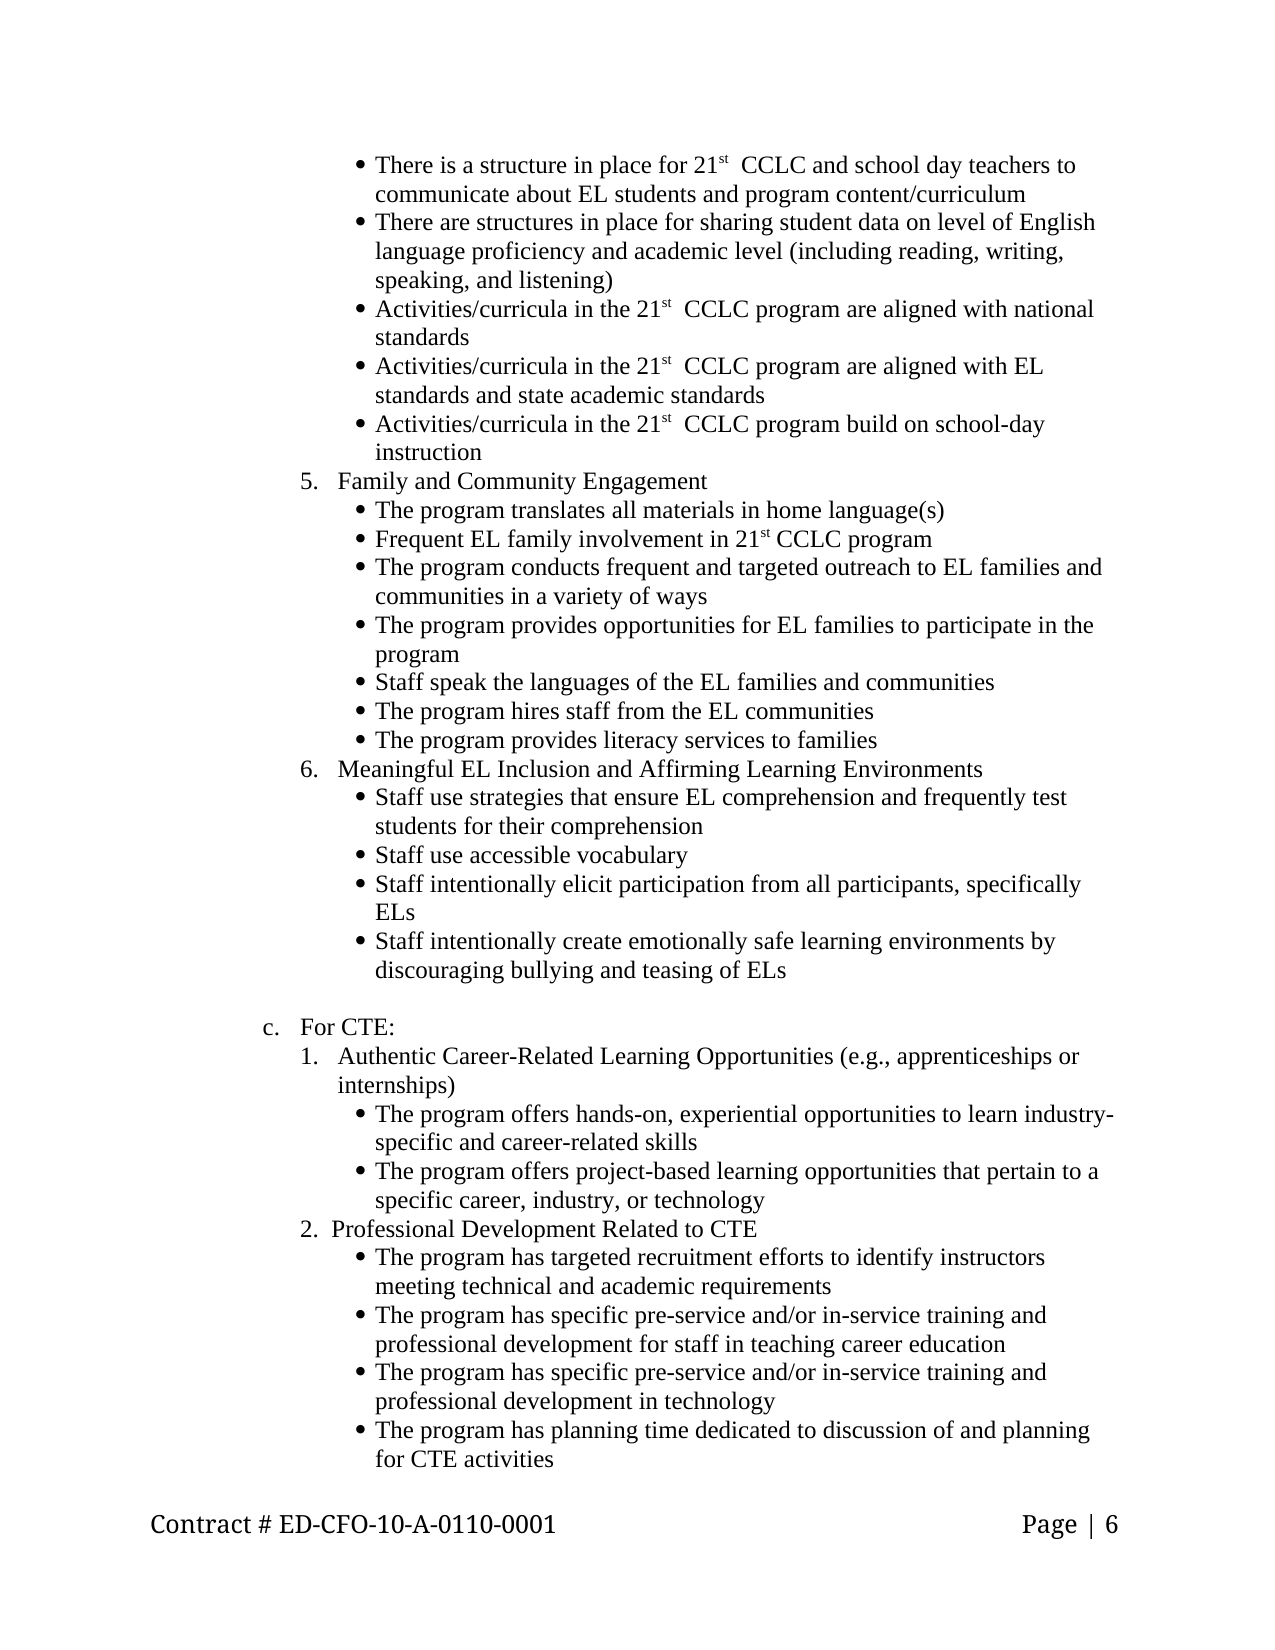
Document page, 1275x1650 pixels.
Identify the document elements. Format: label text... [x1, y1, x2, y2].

list 2. Professional Development Related to CTE [300, 1214, 1125, 1242]
list Activities/curricula in the 21st CCLC program are aligned with national standards [356, 294, 1125, 351]
list Authentic Career-Related Learning Opportunities (e.g., apprenticeships or internships) [300, 1041, 1125, 1099]
list Staff use accessible vocabulary [356, 840, 1125, 869]
list There are structures in place for sharing student data on level of English language proficiency and academic level (including reading, writing, speaking, and listening) [356, 207, 1125, 294]
list Staff intentionally create emotionally safe learning environments by discouraging bullying and teasing of ELs [356, 926, 1125, 984]
list The program translates all materials in home language(s) [356, 495, 1125, 524]
list The program provides opportunities for EL families to participate in the program [356, 610, 1125, 667]
list Activities/curricula in the 21st CCLC program build on school-day instruction [356, 409, 1125, 466]
list Activities/curricula in the 21st CCLC program are aligned with EL standards and state academic standards [356, 351, 1125, 409]
list There is a structure in place for 21st CCLC and school day teachers to communicate about EL students and program content/curriculum [356, 150, 1125, 207]
list Staff speak the languages of the EL families and communities [356, 667, 1125, 696]
list The program has specific pre-service and/or in-service training and professional development in technology [356, 1357, 1125, 1415]
list The program offers hands-on, experiential opportunities to learn industry-specific and career-related skills [356, 1099, 1125, 1156]
list The program conducts frequent and targeted outreach to EL families and communities in a variety of ways [356, 552, 1125, 610]
list Staff use strategies that ensure EL comprehension and frequently test students for their comprehension [356, 782, 1125, 840]
list For CTE: [262, 1012, 1125, 1041]
list Family and Community Engagement [300, 466, 1125, 495]
list Meaningful EL Inclusion and Affirming Learning Environments [300, 754, 1125, 782]
list Staff intentionally elicit participation from all participants, specifically ELs [356, 869, 1125, 926]
list The program hires staff from the EL communities [356, 696, 1125, 725]
list The program has targeted recruitment efforts to identify instructors meeting technical and academic requirements [356, 1242, 1125, 1300]
list The program has planning time dedicated to discussion of and planning for CTE activities [356, 1415, 1125, 1472]
list The program has specific pre-service and/or in-service training and professional development for staff in teaching career education [356, 1300, 1125, 1357]
list Frequent EL family involvement in 21st CCLC program [356, 524, 1125, 552]
list The program offers project-based learning opportunities that pertain to a specific career, industry, or technology [356, 1156, 1125, 1214]
list The program provides literacy services to families [356, 725, 1125, 754]
